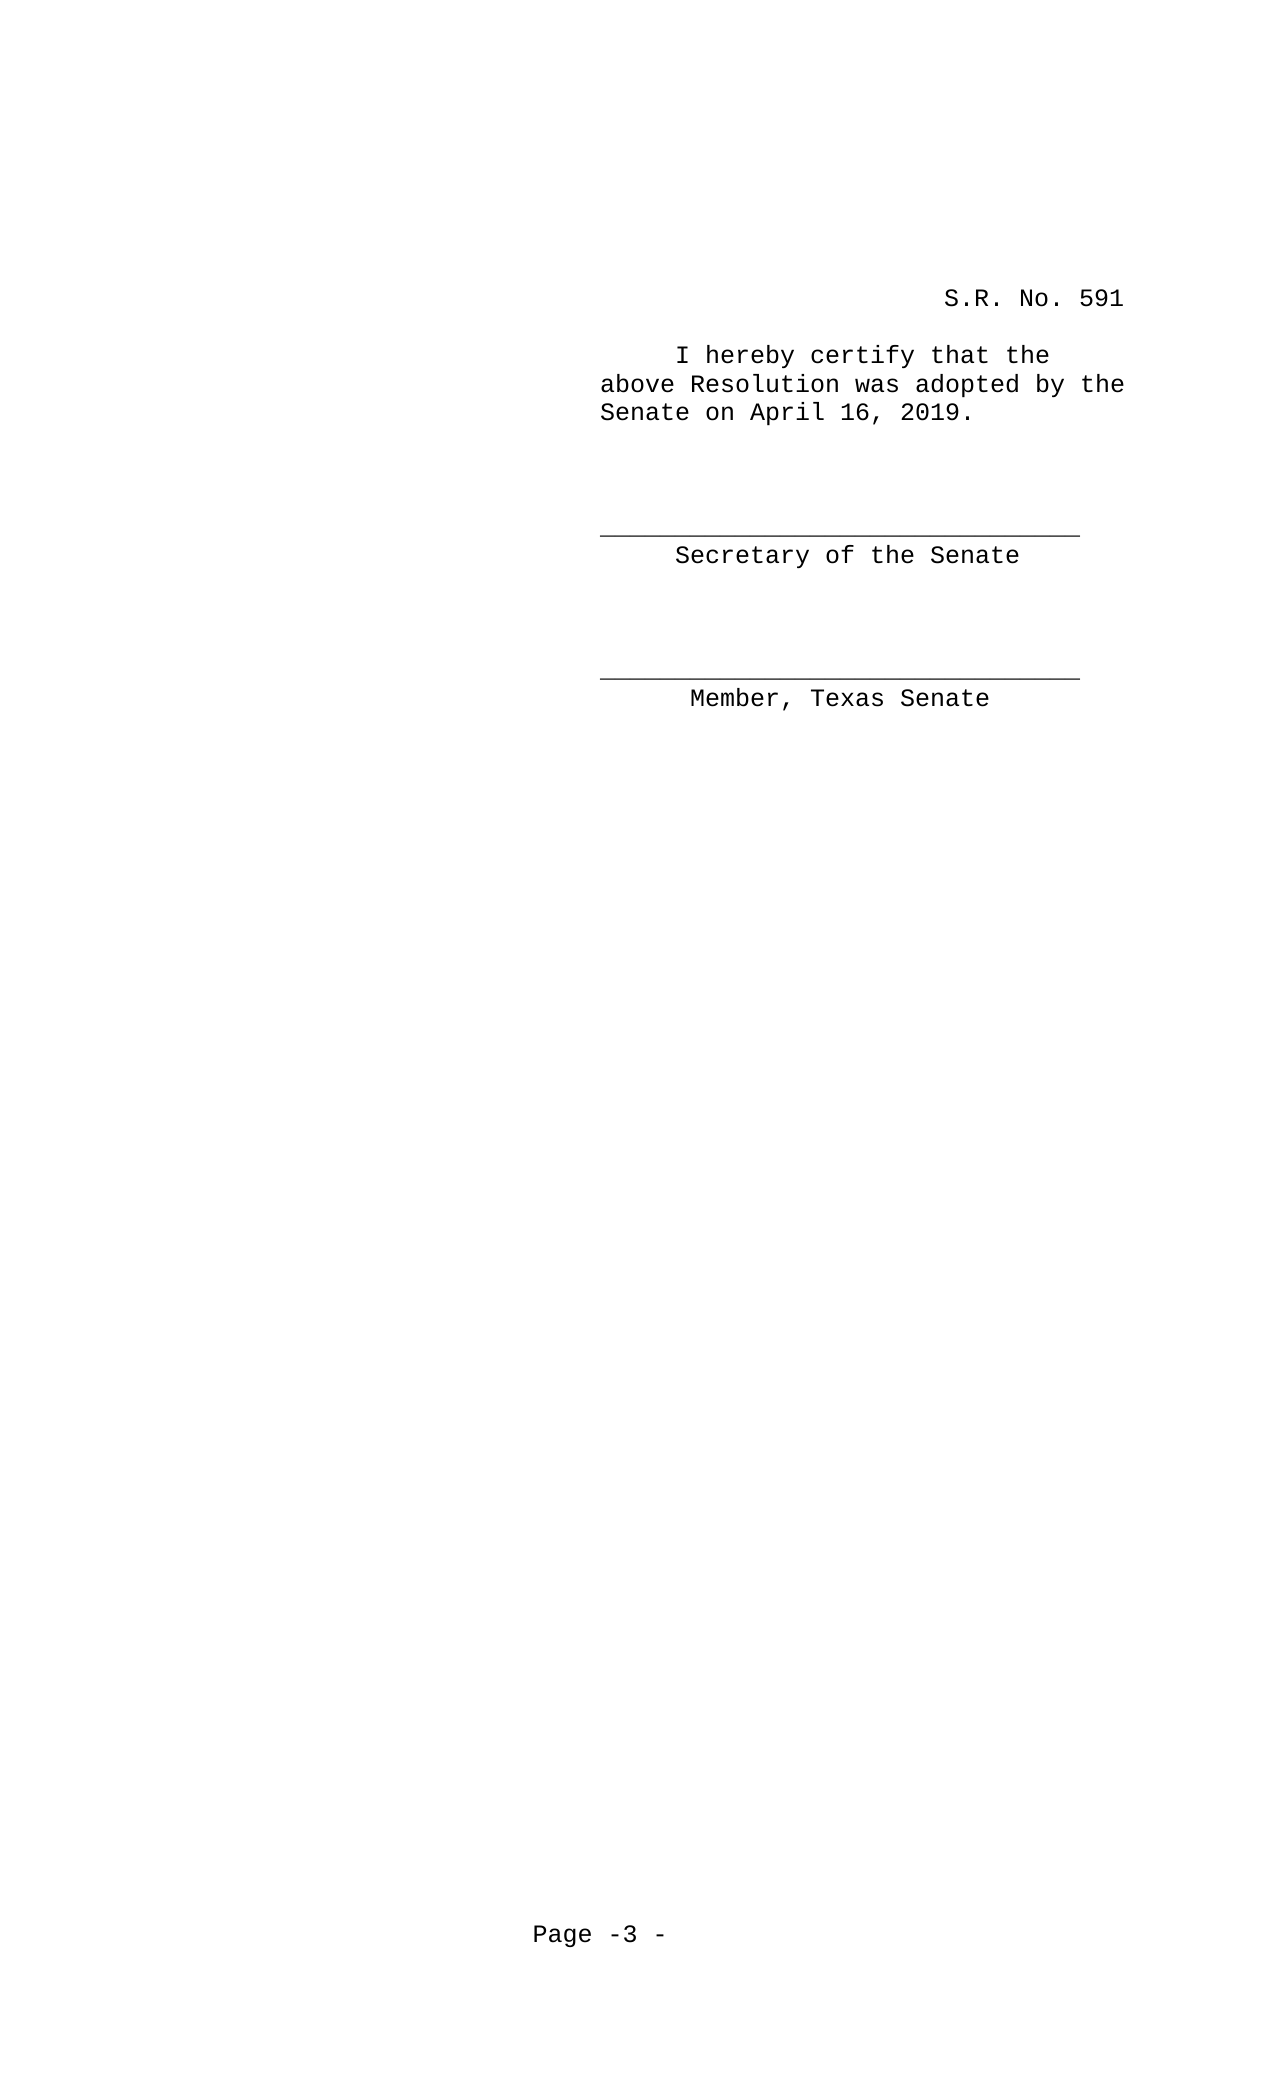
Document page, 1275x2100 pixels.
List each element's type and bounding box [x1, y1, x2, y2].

text [600, 314, 1125, 713]
